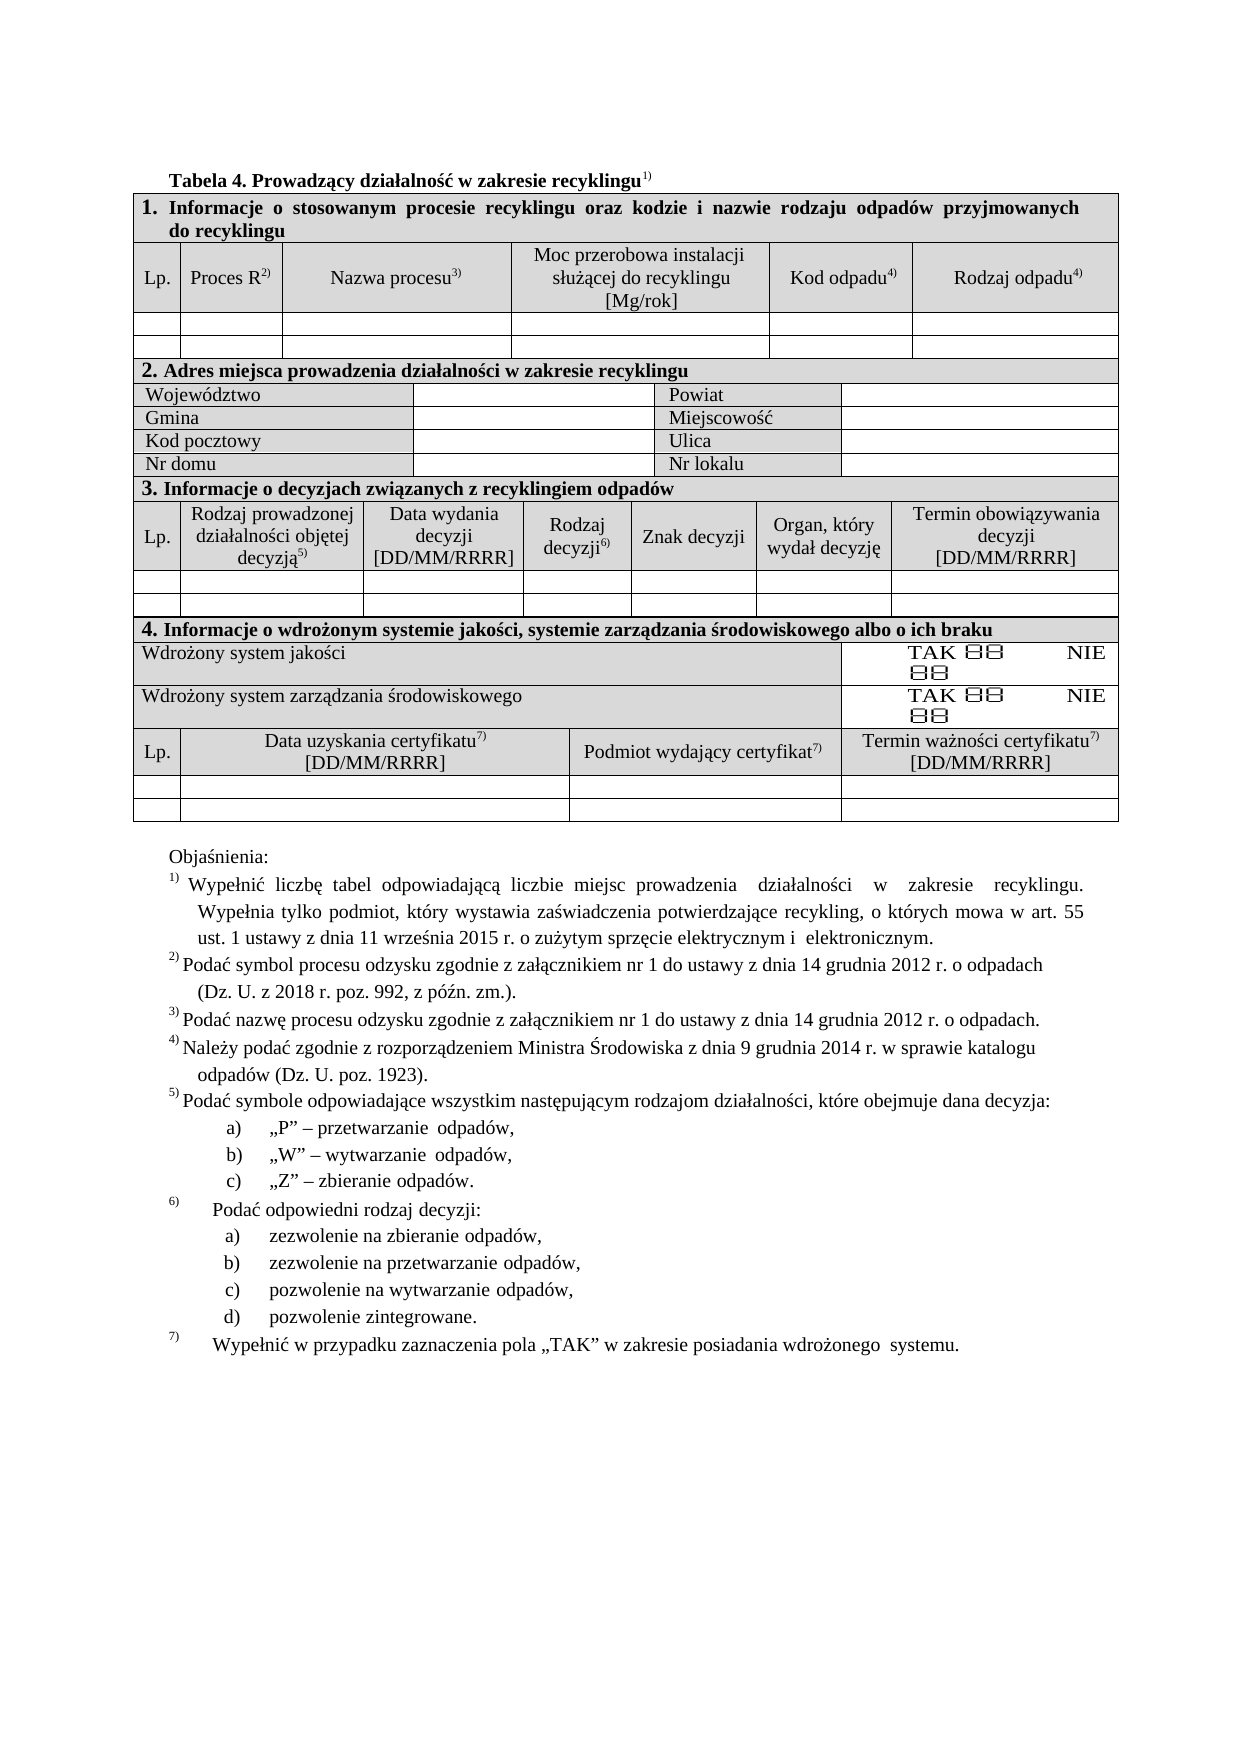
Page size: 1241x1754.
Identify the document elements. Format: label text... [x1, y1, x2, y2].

subtitle Tabela 4. Prowadzący działalność w zakresie recyklingu1) [169, 169, 1140, 192]
table_cell Kod odpadu4) [770, 243, 912, 312]
table_cell Lp. [134, 502, 180, 570]
table_cell [842, 384, 1118, 406]
table_cell Organ, który wydał decyzję [757, 502, 891, 570]
table_header 1. Informacje o stosowanym procesie recyklingu oraz kodzie i nazwie rodzaju odpadów przyjmowanych do recyklingu [134, 194, 1118, 242]
text (Dz. U. z 2018 r. poz. 992, z późn. zm.). [197, 980, 1140, 1003]
list „W” – wytwarzanie odpadów, [226, 1143, 1140, 1165]
list zezwolenie na zbieranie odpadów, [225, 1224, 1140, 1247]
table_cell [632, 594, 756, 616]
table_cell [181, 336, 282, 358]
table_cell [283, 313, 511, 335]
table_cell [134, 776, 180, 798]
table_cell TAK  NIE  [842, 686, 1118, 728]
table_cell [181, 799, 569, 821]
table_cell [757, 571, 891, 593]
table_cell 3. Informacje o decyzjach związanych z recyklingiem odpadów [134, 477, 1118, 501]
table_cell [181, 571, 363, 593]
table_cell [770, 336, 912, 358]
list zezwolenie na przetwarzanie odpadów, [223, 1251, 1140, 1274]
table_cell Rodzaj prowadzonej działalności objętej decyzją5) [181, 502, 363, 570]
text 2) Podać symbol procesu odzysku zgodnie z załącznikiem nr 1 do ustawy z dnia 14 grudnia 2012 r. o odpadach [169, 953, 1140, 976]
table_cell [512, 336, 769, 358]
table_cell Nazwa procesu3) [283, 243, 511, 312]
table_cell Gmina [134, 407, 413, 429]
list „Z” – zbieranie odpadów. [226, 1169, 1140, 1192]
table_cell Nr domu [134, 454, 413, 476]
table_cell [181, 594, 363, 616]
table_cell Powiat [655, 384, 841, 406]
table_cell Moc przerobowa instalacji służącej do recyklingu [Mg/rok] [512, 243, 769, 312]
table_cell [570, 799, 841, 821]
table_cell [364, 571, 523, 593]
table_cell [134, 799, 180, 821]
table_cell [524, 571, 631, 593]
table_cell Rodzaj decyzji6) [524, 502, 631, 570]
table_cell [770, 313, 912, 335]
table_cell [842, 430, 1118, 452]
table_cell Nr lokalu [655, 454, 841, 476]
table_cell [134, 336, 180, 358]
table_cell [181, 776, 569, 798]
table_cell [414, 384, 654, 406]
table_cell [757, 594, 891, 616]
text 6) Podać odpowiedni rodzaj decyzji: [169, 1193, 1140, 1220]
text 5) Podać symbole odpowiadające wszystkim następującym rodzajom działalności, które obejmuje dana decyzja: [169, 1089, 1140, 1112]
table_cell [632, 571, 756, 593]
table_cell [842, 799, 1118, 821]
table_cell Województwo [134, 384, 413, 406]
table_cell 2. Adres miejsca prowadzenia działalności w zakresie recyklingu [134, 359, 1118, 383]
table_cell Miejscowość [655, 407, 841, 429]
table_cell [892, 571, 1118, 593]
table_cell Kod pocztowy [134, 430, 413, 452]
table_cell Podmiot wydający certyfikat7) [570, 729, 841, 775]
table_cell [414, 430, 654, 452]
table_cell Data wydania decyzji [DD/MM/RRRR] [364, 502, 523, 570]
table_cell 4. Informacje o wdrożonym systemie jakości, systemie zarządzania środowiskowego albo o ich braku [134, 618, 1118, 642]
table_cell Wdrożony system zarządzania środowiskowego [134, 686, 841, 728]
table_cell TAK  NIE  [842, 643, 1118, 685]
text 7) Wypełnić w przypadku zaznaczenia pola „TAK” w zakresie posiadania wdrożonego systemu. [169, 1329, 1140, 1356]
table_cell [892, 594, 1118, 616]
table_cell [570, 776, 841, 798]
table_cell [842, 454, 1118, 476]
table_cell [134, 571, 180, 593]
table_cell [512, 313, 769, 335]
table_cell [913, 336, 1118, 358]
table_cell Proces R2) [181, 243, 282, 312]
text 4) Należy podać zgodnie z rozporządzeniem Ministra Środowiska z dnia 9 grudnia 2014 r. w sprawie katalogu odpadów (Dz. U. poz. 1923). [169, 1032, 1082, 1085]
text 1) Wypełnić liczbę tabel odpowiadającą liczbie miejsc prowadzenia działalności w zakresie recyklingu. Wypełnia tylko podmiot, który wystawia zaświadczenia potwierdzające recykling, o których mowa w art. 55 ust. 1 ustawy z dnia 11 września 2015 r. o zużytym sprzęcie elektrycznym i elektronicznym. [169, 869, 1085, 949]
list „P” – przetwarzanie odpadów, [226, 1116, 1140, 1139]
table_cell [134, 594, 180, 616]
table_cell [134, 313, 180, 335]
list pozwolenie na wytwarzanie odpadów, [225, 1278, 1140, 1301]
table_cell Lp. [134, 729, 180, 775]
table_cell [364, 594, 523, 616]
table_cell Rodzaj odpadu4) [913, 243, 1118, 312]
table_cell [414, 407, 654, 429]
table_cell [414, 454, 654, 476]
text Objaśnienia: [169, 845, 1140, 868]
table_cell [181, 313, 282, 335]
table_cell [913, 313, 1118, 335]
text 3) Podać nazwę procesu odzysku zgodnie z załącznikiem nr 1 do ustawy z dnia 14 grudnia 2012 r. o odpadach. [169, 1004, 1140, 1031]
table_cell Ulica [655, 430, 841, 452]
table_cell Termin obowiązywania decyzji [DD/MM/RRRR] [892, 502, 1118, 570]
table_cell Wdrożony system jakości [134, 643, 841, 685]
table_cell [524, 594, 631, 616]
table_cell [842, 776, 1118, 798]
table_cell Lp. [134, 243, 180, 312]
table_cell [842, 407, 1118, 429]
list pozwolenie zintegrowane. [224, 1305, 1140, 1327]
table_cell Termin ważności certyfikatu7) [DD/MM/RRRR] [842, 729, 1118, 775]
table_cell Znak decyzji [632, 502, 756, 570]
table_cell [283, 336, 511, 358]
table_cell Data uzyskania certyfikatu7) [DD/MM/RRRR] [181, 729, 569, 775]
